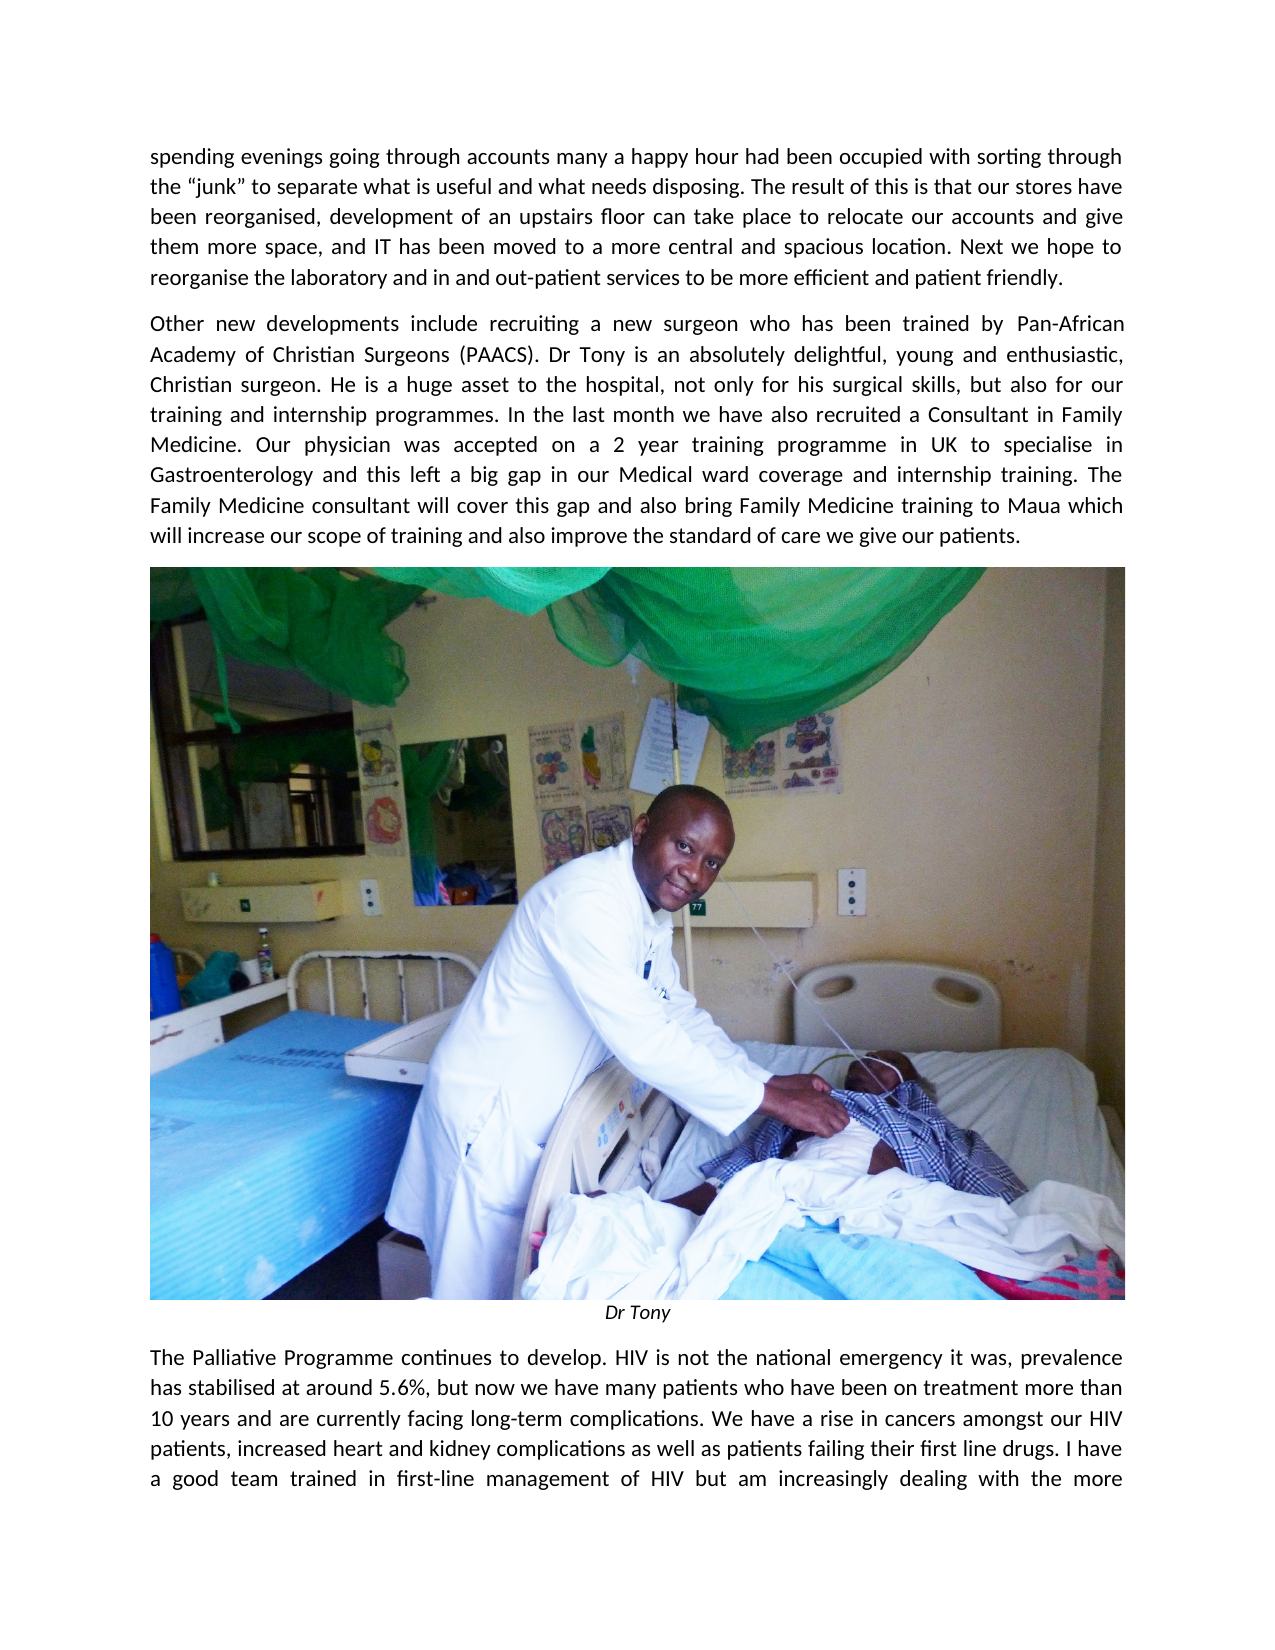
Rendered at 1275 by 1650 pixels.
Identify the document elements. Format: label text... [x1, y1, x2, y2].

text Dr Tony [150, 1300, 1125, 1324]
text Other new developments include recruiting a new surgeon who has been trained by Pan-African Academy of Christian Surgeons (PAACS). Dr Tony is an absolutely delightful, young and enthusiastic, Christian surgeon. He is a huge asset to the hospital, not only for his surgical skills, but also for our training and internship programmes. In the last month we have also recruited a Consultant in Family Medicine. Our physician was accepted on a 2 year training programme in UK to specialise in Gastroenterology and this left a big gap in our Medical ward coverage and internship training. The Family Medicine consultant will cover this gap and also bring Family Medicine training to Maua which will increase our scope of training and also improve the standard of care we give our patients. [150, 309, 1125, 549]
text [150, 1343, 1125, 1492]
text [150, 142, 1125, 291]
picture [150, 567, 1125, 1300]
